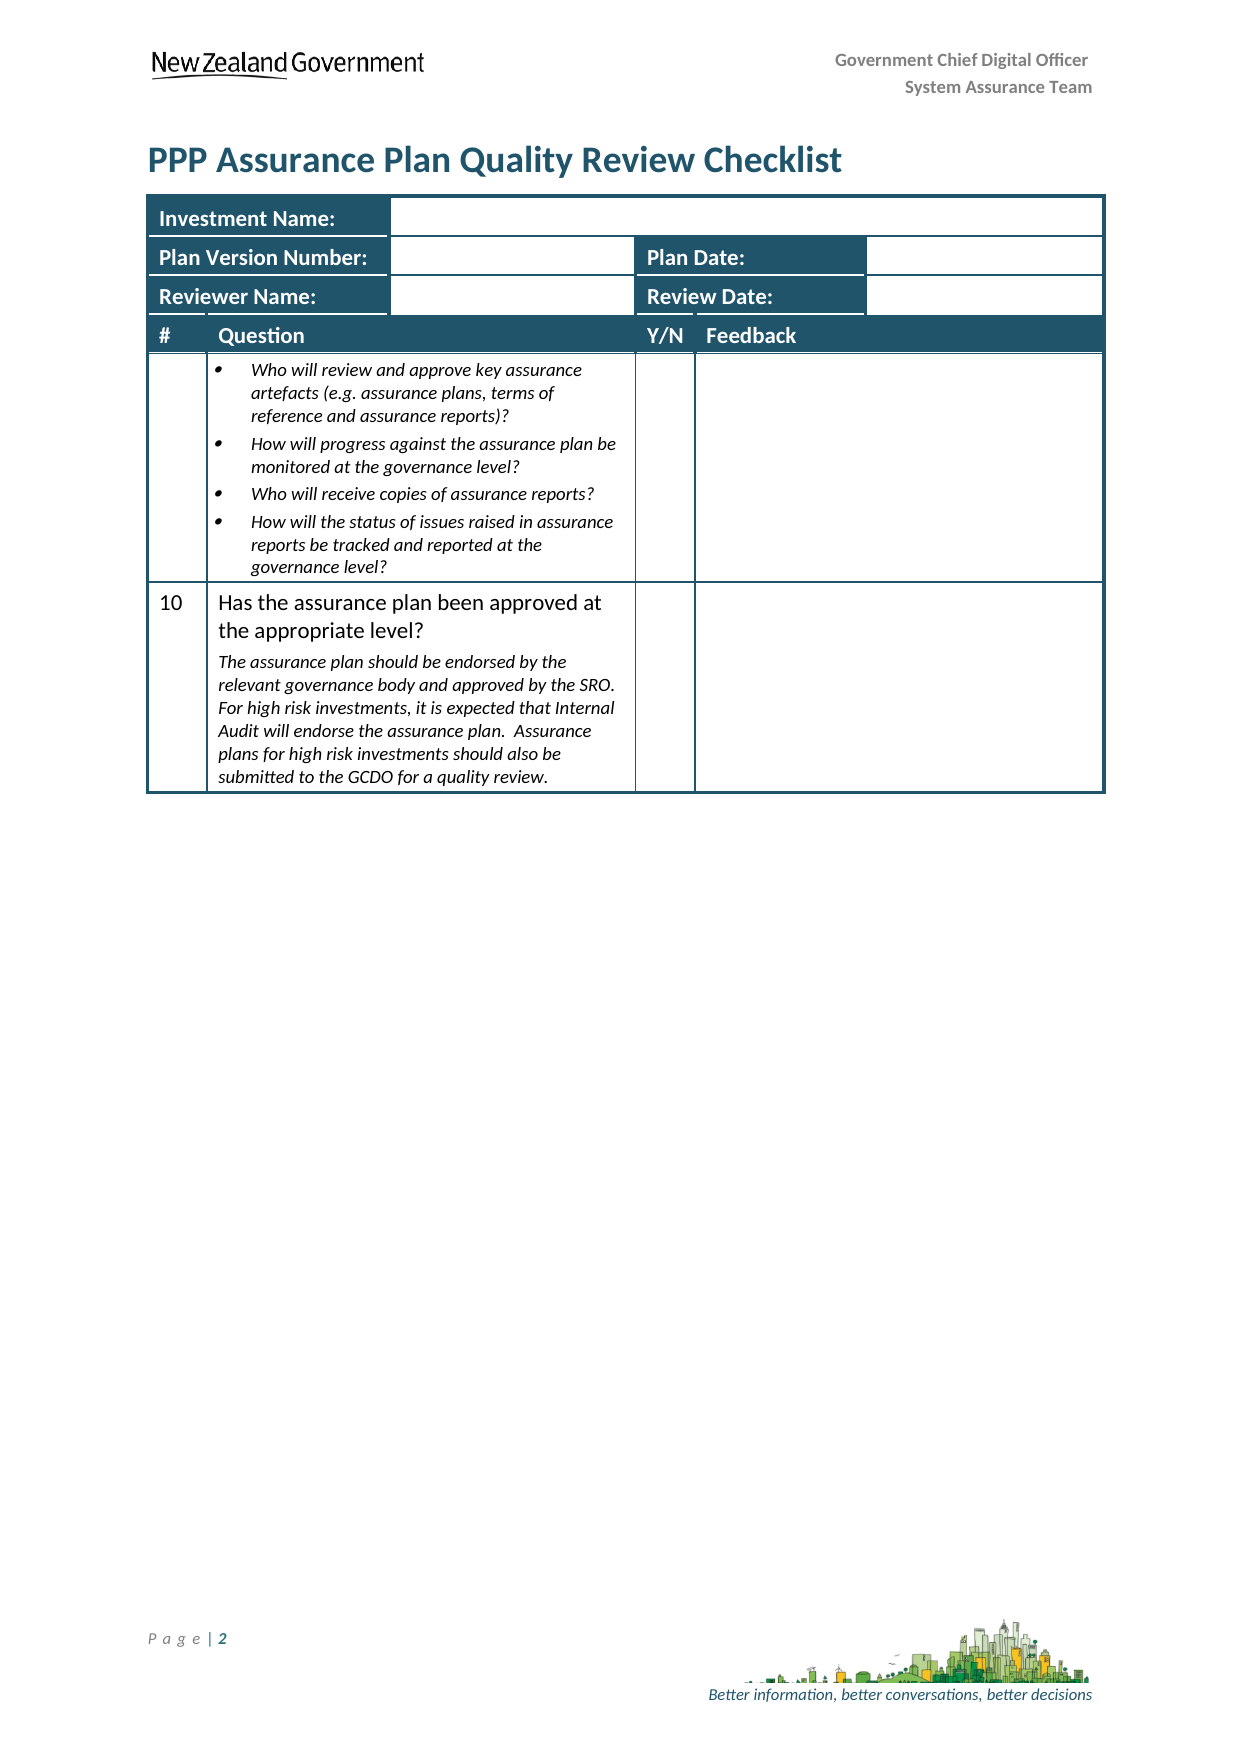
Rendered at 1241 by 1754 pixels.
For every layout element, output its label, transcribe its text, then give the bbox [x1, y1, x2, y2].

table_header [391, 198, 1102, 235]
table_cell [867, 237, 1102, 274]
table_header Investment Name: [149, 198, 387, 235]
table_cell Question [208, 315, 634, 352]
table_cell [867, 276, 1102, 313]
table_cell Plan Version Number: [149, 237, 387, 274]
table_cell Y/N [637, 315, 693, 352]
table_cell # [149, 315, 205, 352]
picture [736, 1619, 1089, 1682]
table_cell Reviewer Name: [149, 276, 387, 313]
table_cell 9 [149, 354, 206, 581]
table_cell 10 [149, 583, 206, 791]
table_cell [696, 583, 1102, 791]
table_cell Feedback [697, 315, 1102, 352]
table_cell [636, 583, 694, 791]
table_cell [391, 276, 634, 313]
picture [148, 48, 424, 79]
table_cell Has the assurance plan been approved at the appropriate level? The assurance plan should be endorsed by the relevant governance body and approved by the SRO. For high risk investments, it is expected that Internal Audit will endorse the assurance plan. Assurance plans for high risk investments should also be submitted to the GCDO for a quality review. [208, 583, 635, 791]
table_cell Plan Date: [637, 237, 864, 274]
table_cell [208, 354, 635, 581]
table_cell [696, 354, 1102, 581]
table_cell [391, 237, 634, 274]
table_cell Review Date: [637, 276, 864, 313]
table_cell [636, 354, 694, 581]
